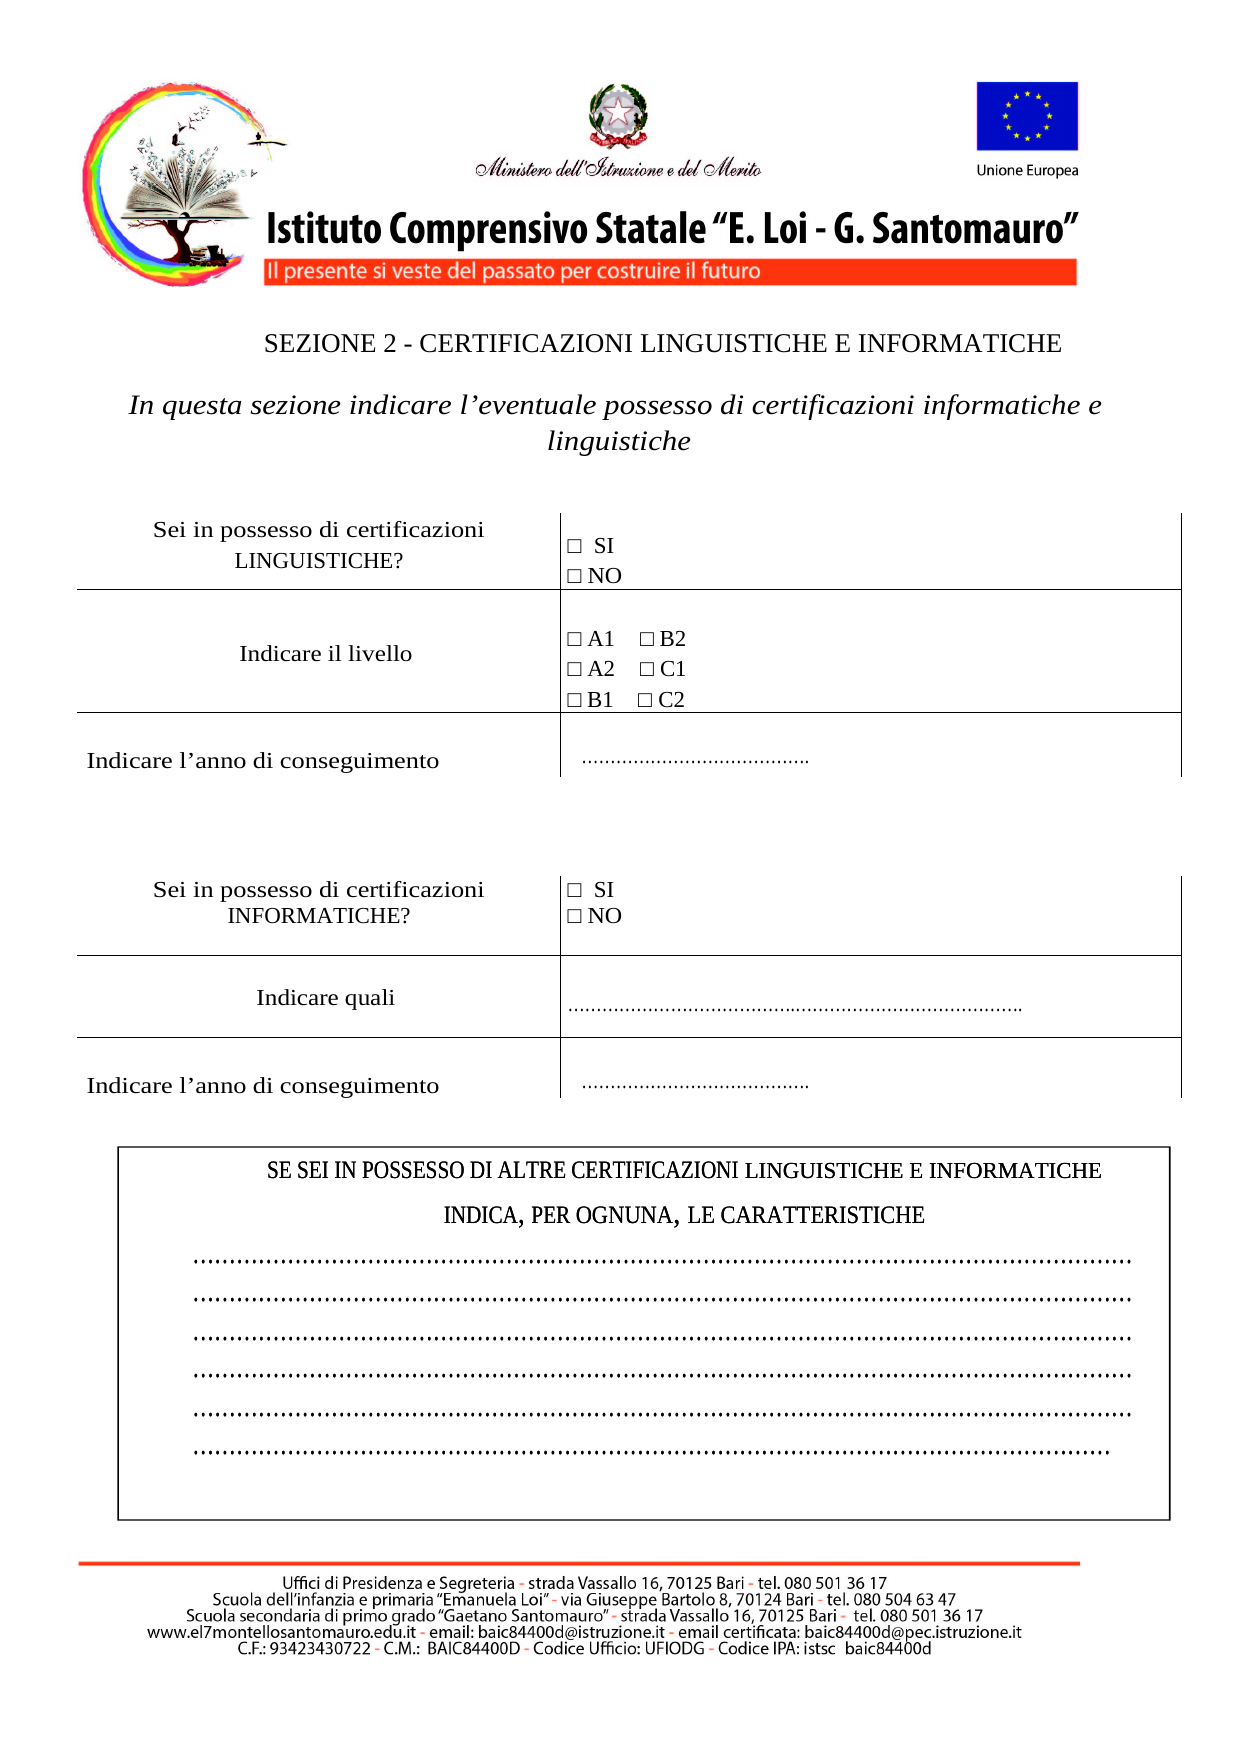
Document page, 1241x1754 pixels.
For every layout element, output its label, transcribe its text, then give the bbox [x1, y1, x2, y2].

subtitle SEZIONE 2 - CERTIFICAZIONI LINGUISTICHE E INFORMATICHE [144, 327, 1182, 358]
picture [77, 1552, 1081, 1655]
table_cell Indicare l’anno di conseguimento [77, 713, 560, 777]
table_cell Indicare quali [77, 956, 560, 1037]
table_cell Indicare il livello [77, 590, 560, 712]
table_cell …………………………………. [561, 713, 1181, 777]
table_cell ………………………………….…………………………………. [561, 956, 1181, 1037]
text In questa sezione indicare l’eventuale possesso di certificazioni informatiche e linguistiche [128, 388, 1182, 456]
table_header SI NO [561, 876, 1181, 955]
table_cell Indicare l’anno di conseguimento [77, 1038, 560, 1098]
table_header Sei in possesso di certificazioni LINGUISTICHE? [77, 513, 560, 589]
table_cell □ A1 □ B2 □ A2 □ C1 □ B1 □ C2 [561, 590, 1181, 712]
picture [77, 79, 1081, 292]
table_cell …………………………………. [561, 1038, 1181, 1098]
table_header SI NO [561, 513, 1181, 589]
table_header Sei in possesso di certificazioni INFORMATICHE? [77, 876, 560, 955]
